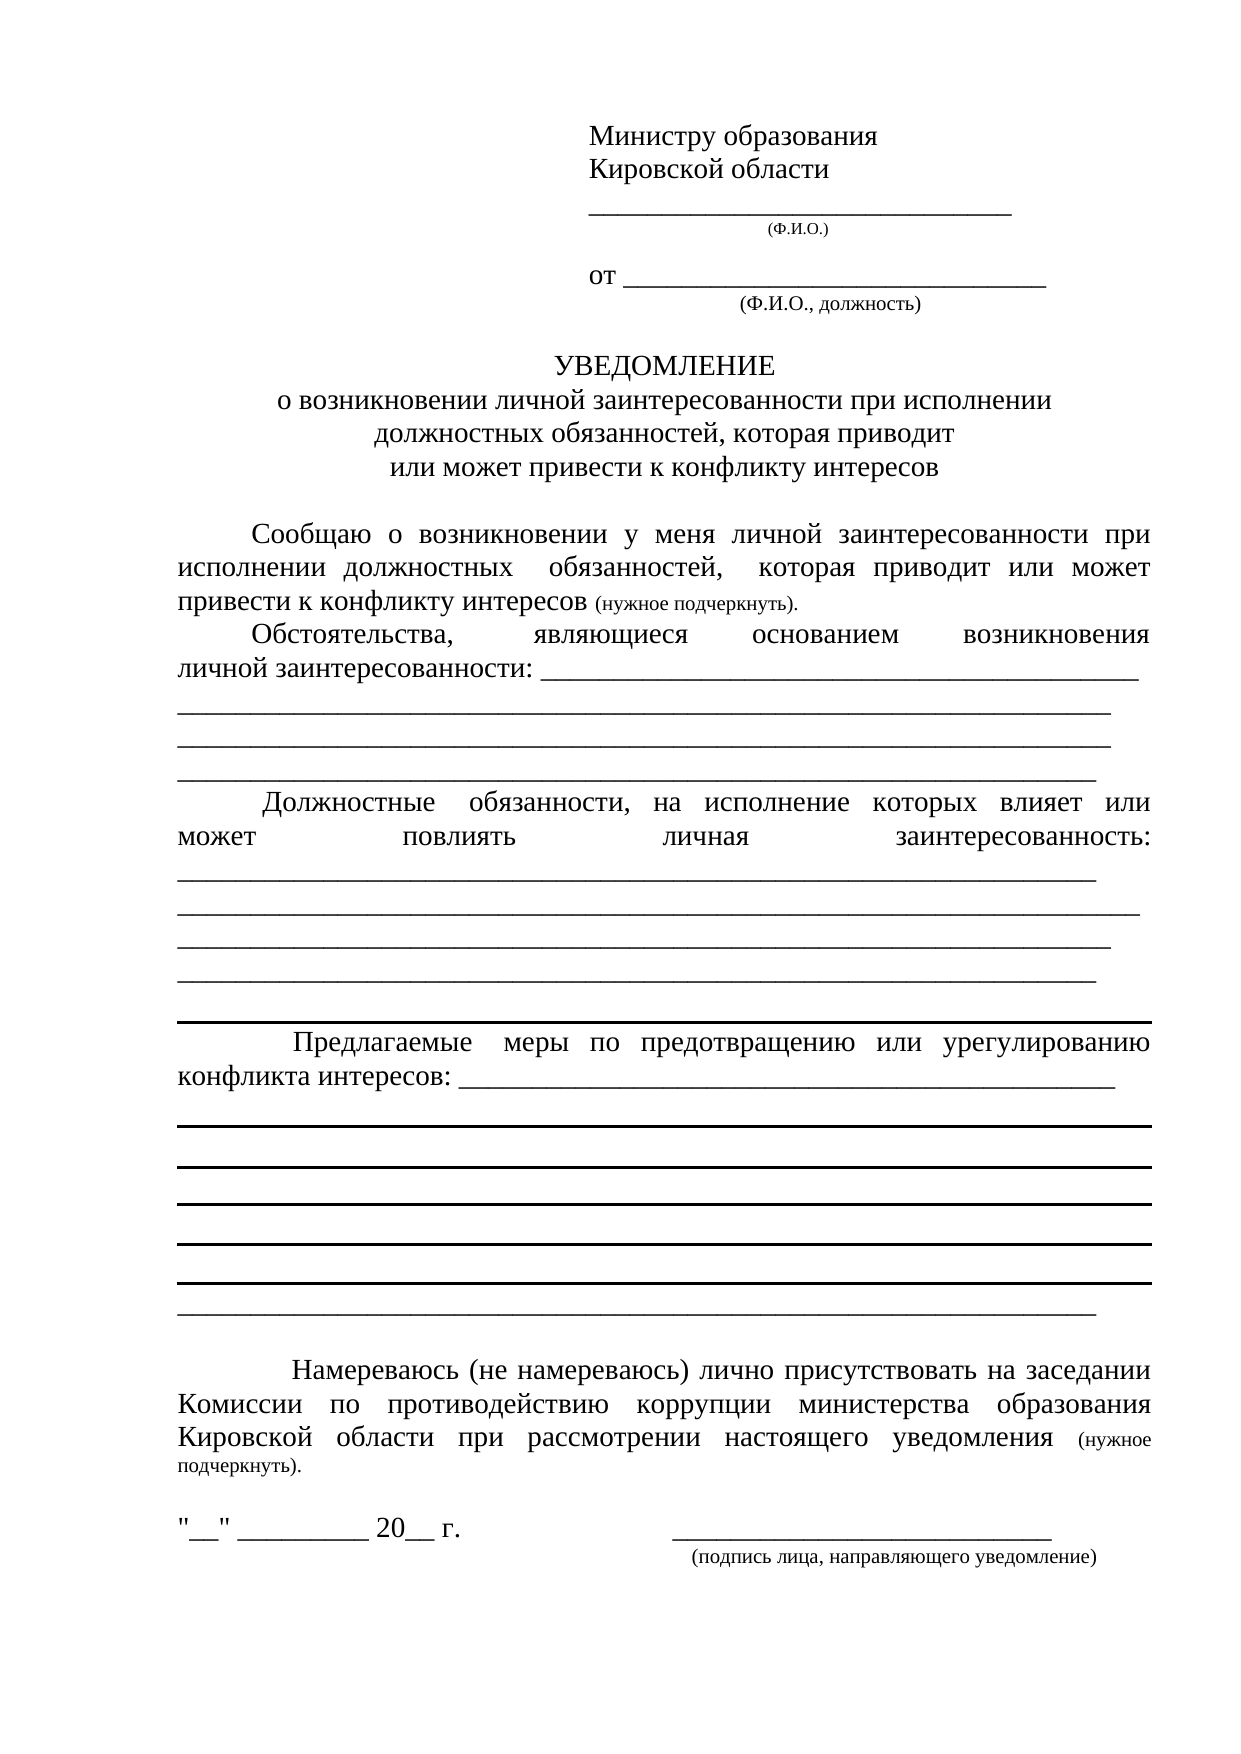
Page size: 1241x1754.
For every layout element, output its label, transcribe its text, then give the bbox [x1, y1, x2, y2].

text _______________________________________________________________ [177, 1285, 1152, 1319]
text (Ф.И.О., должность) [588, 291, 1152, 315]
text _____________________________ [588, 185, 1152, 219]
text или может привести к конфликту интересов [177, 449, 1152, 482]
text Министру образования [588, 118, 1152, 152]
text ________________________________________________________________ [177, 717, 1152, 751]
text должностных обязанностей, которая приводит [177, 415, 1152, 449]
text УВЕДОМЛЕНИЕ [177, 348, 1152, 382]
text Намереваюсь (не намереваюсь) лично присутствовать на заседании Комиссии по противодействию коррупции министерства образования Кировской области при рассмотрении настоящего уведомления (нужное подчеркнуть). [177, 1352, 1152, 1477]
text от _____________________________ [588, 257, 1152, 291]
text __________________________________________________________________________________________________________________________________ [177, 885, 1152, 952]
text о возникновении личной заинтересованности при исполнении [177, 382, 1152, 415]
text Кировской области [588, 152, 1152, 185]
text (подпись лица, направляющего уведомление) [177, 1544, 1152, 1568]
text _______________________________________________________________ [177, 952, 1152, 986]
text Обстоятельства, являющиеся основанием возникновения личной заинтересованности: _________________________________________ [177, 617, 1152, 684]
text "__" _________ 20__ г. __________________________ [177, 1510, 1152, 1544]
text _______________________________________________________________ [177, 751, 1152, 784]
text Сообщаю о возникновении у меня личной заинтересованности при исполнении должностных обязанностей, которая приводит или может привести к конфликту интересов (нужное подчеркнуть). [177, 516, 1152, 617]
text Должностные обязанности, на исполнение которых влияет или может повлиять личная заинтересованность: _______________________________________________________________ [177, 784, 1152, 885]
text ________________________________________________________________ [177, 684, 1152, 717]
text (Ф.И.О.) [588, 219, 1152, 238]
text Предлагаемые меры по предотвращению или урегулированию конфликта интересов: _____________________________________________ [177, 1024, 1152, 1091]
